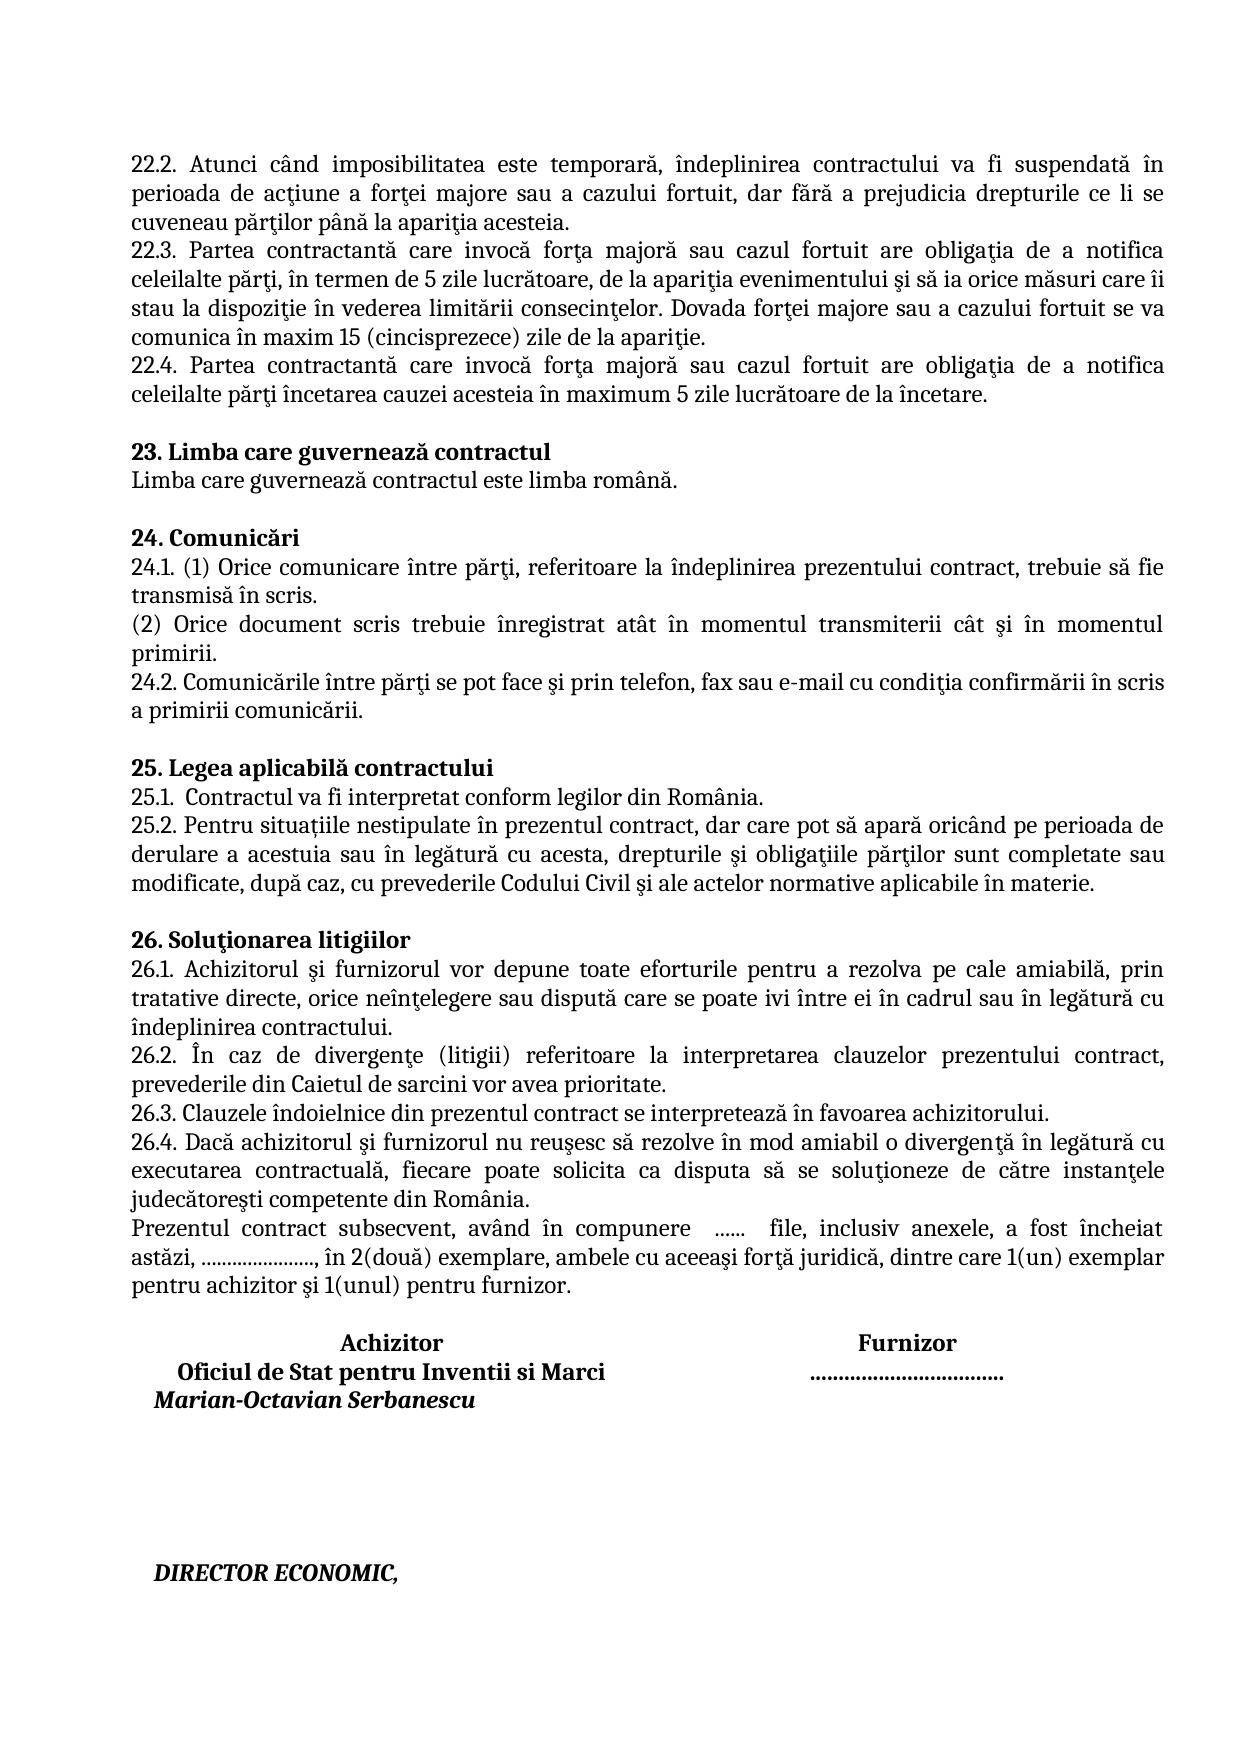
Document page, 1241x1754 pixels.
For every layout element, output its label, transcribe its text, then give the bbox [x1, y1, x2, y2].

text Limba care guvernează contractul este limba română. [131, 466, 1165, 495]
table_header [143, 1300, 641, 1587]
text 26.2. În caz de divergenţe (litigii) referitoare la interpretarea clauzelor prezentului contract, prevederile din Caietul de sarcini vor avea prioritate. [131, 1041, 1165, 1099]
text Prezentul contract subsecvent, având în compunere ...... file, inclusiv anexele, a fost încheiat astăzi, ......................, în 2(două) exemplare, ambele cu aceeaşi forţă juridică, dintre care 1(un) exemplar pentru achizitor şi 1(unul) pentru furnizor. [131, 1214, 1165, 1300]
text 25.1. Contractul va fi interpretat conform legilor din România. [131, 782, 1165, 811]
text 25. Legea aplicabilă contractului [131, 754, 1165, 782]
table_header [641, 1300, 1174, 1587]
text 22.2. Atunci când imposibilitatea este temporară, îndeplinirea contractului va fi suspendată în perioada de acţiune a forţei majore sau a cazului fortuit, dar fără a prejudicia drepturile ce li se cuveneau părţilor până la apariţia acesteia. [131, 150, 1165, 236]
text 26. Soluţionarea litigiilor [131, 926, 1165, 955]
text 25.2. Pentru situațiile nestipulate în prezentul contract, dar care pot să apară oricând pe perioada de derulare a acestuia sau în legătură cu acesta, drepturile şi obligaţiile părţilor sunt completate sau modificate, după caz, cu prevederile Codului Civil şi ale actelor normative aplicabile în materie. [131, 811, 1165, 897]
text 22.3. Partea contractantă care invocă forţa majoră sau cazul fortuit are obligaţia de a notifica celeilalte părţi, în termen de 5 zile lucrătoare, de la apariţia evenimentului şi să ia orice măsuri care îi stau la dispoziţie în vederea limitării consecinţelor. Dovada forţei majore sau a cazului fortuit se va comunica în maxim 15 (cincisprezece) zile de la apariţie. [131, 236, 1165, 351]
text 26.3. Clauzele îndoielnice din prezentul contract se interpretează în favoarea achizitorului. [131, 1099, 1165, 1127]
text (2) Orice document scris trebuie înregistrat atât în momentul transmiterii cât şi în momentul primirii. [131, 610, 1165, 667]
text 24.2. Comunicările între părţi se pot face şi prin telefon, fax sau e-mail cu condiţia confirmării în scris a primirii comunicării. [131, 667, 1165, 725]
text 22.4. Partea contractantă care invocă forţa majoră sau cazul fortuit are obligaţia de a notifica celeilalte părţi încetarea cauzei acesteia în maximum 5 zile lucrătoare de la încetare. [131, 351, 1165, 409]
text 24. Comunicări [131, 524, 1165, 552]
text 24.1. (1) Orice comunicare între părţi, referitoare la îndeplinirea prezentului contract, trebuie să fie transmisă în scris. [131, 552, 1165, 610]
text 26.4. Dacă achizitorul şi furnizorul nu reuşesc să rezolve în mod amiabil o divergenţă în legătură cu executarea contractuală, fiecare poate solicita ca disputa să se soluţioneze de către instanţele judecătoreşti competente din România. [131, 1127, 1165, 1214]
text 26.1. Achizitorul şi furnizorul vor depune toate eforturile pentru a rezolva pe cale amiabilă, prin tratative directe, orice neînţelegere sau dispută care se poate ivi între ei în cadrul sau în legătură cu îndeplinirea contractului. [131, 955, 1165, 1041]
text 23. Limba care guvernează contractul [131, 437, 1165, 466]
